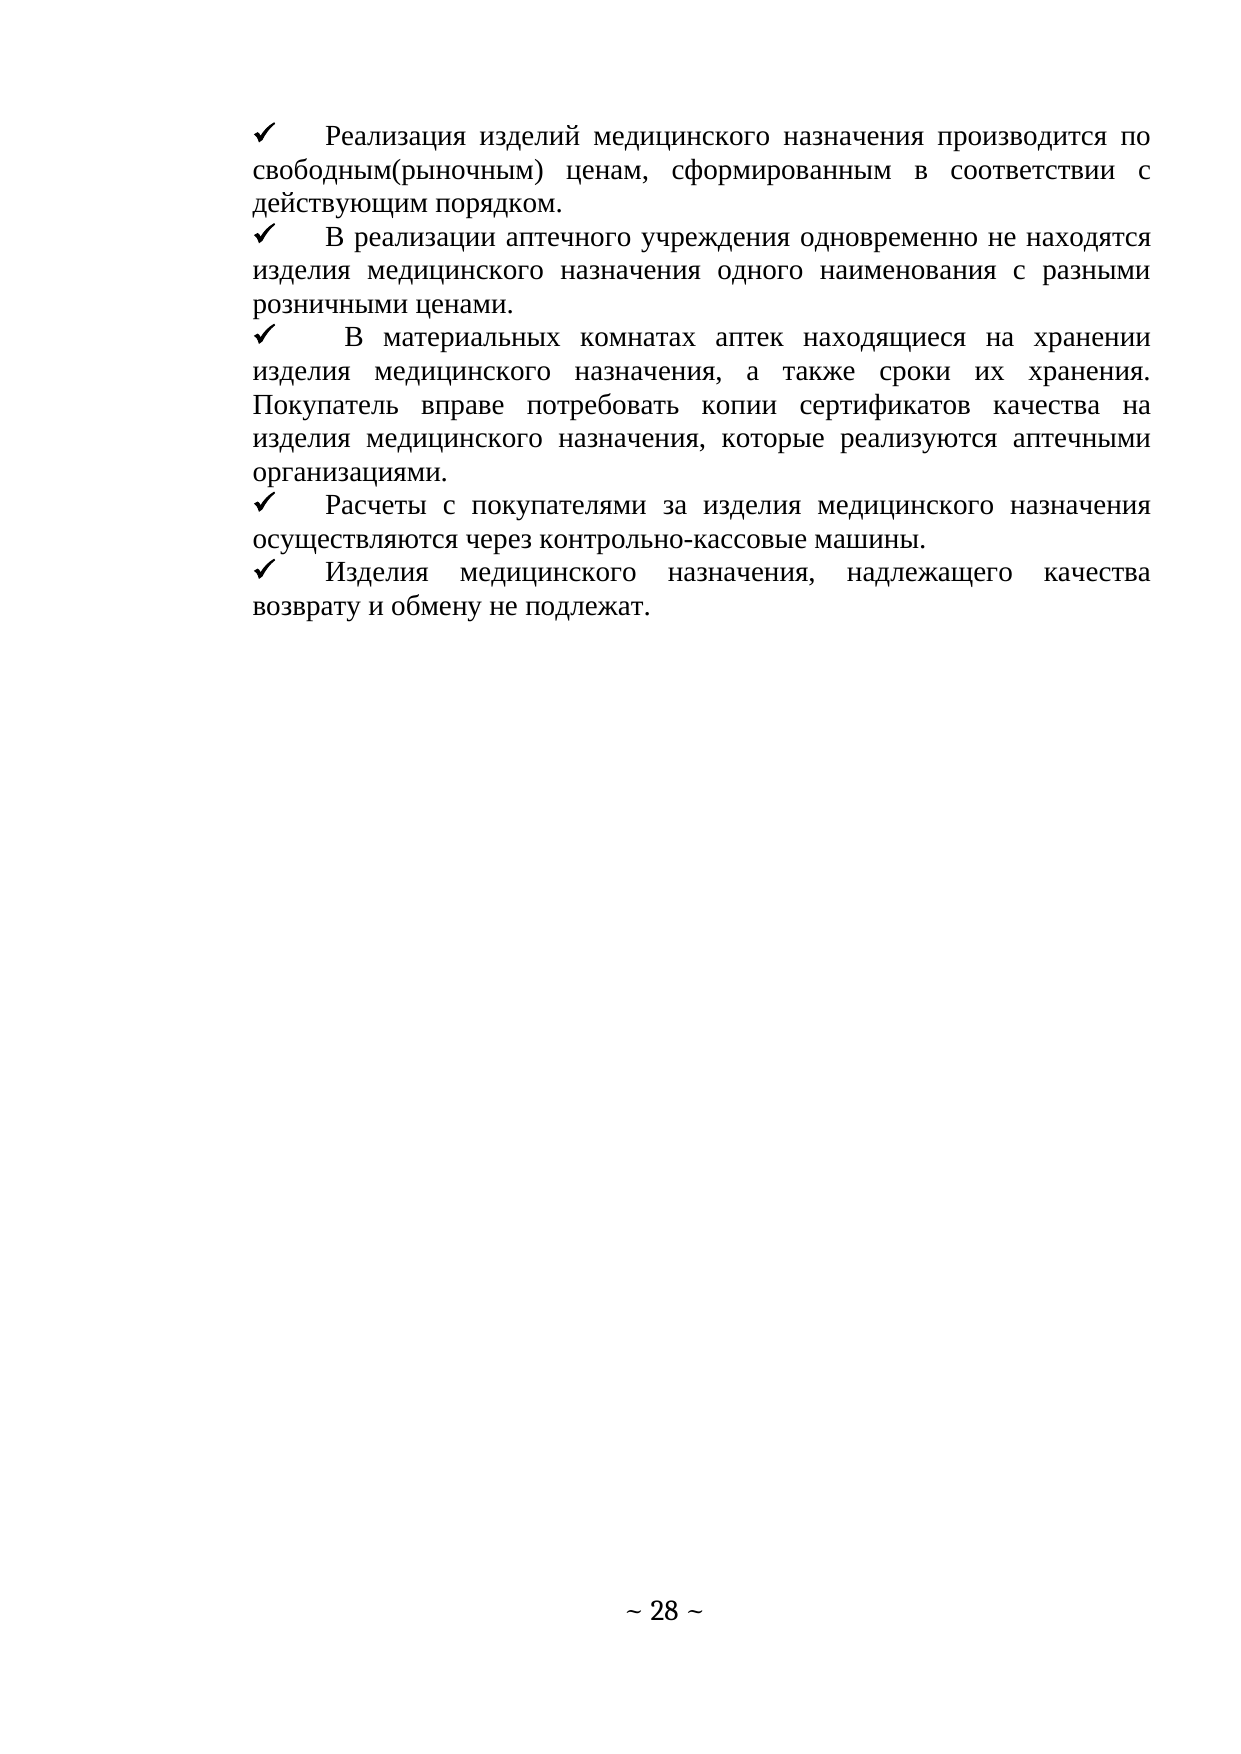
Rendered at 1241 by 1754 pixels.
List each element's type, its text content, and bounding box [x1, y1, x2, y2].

list Изделия медицинского назначения, надлежащего качества возврату и обмену не подлежат. [252, 554, 1152, 622]
list В материальных комнатах аптек находящиеся на хранении изделия медицинского назначения, а также сроки их хранения. Покупатель вправе потребовать копии сертификатов качества на изделия медицинского назначения, которые реализуются аптечными организациями. [252, 319, 1152, 487]
list Реализация изделий медицинского назначения производится по свободным(рыночным) ценам, сформированным в соответствии с действующим порядком. [252, 118, 1152, 219]
list В реализации аптечного учреждения одновременно не находятся изделия медицинского назначения одного наименования с разными розничными ценами. [252, 219, 1152, 319]
list Расчеты с покупателями за изделия медицинского назначения осуществляются через контрольно-кассовые машины. [252, 487, 1152, 554]
